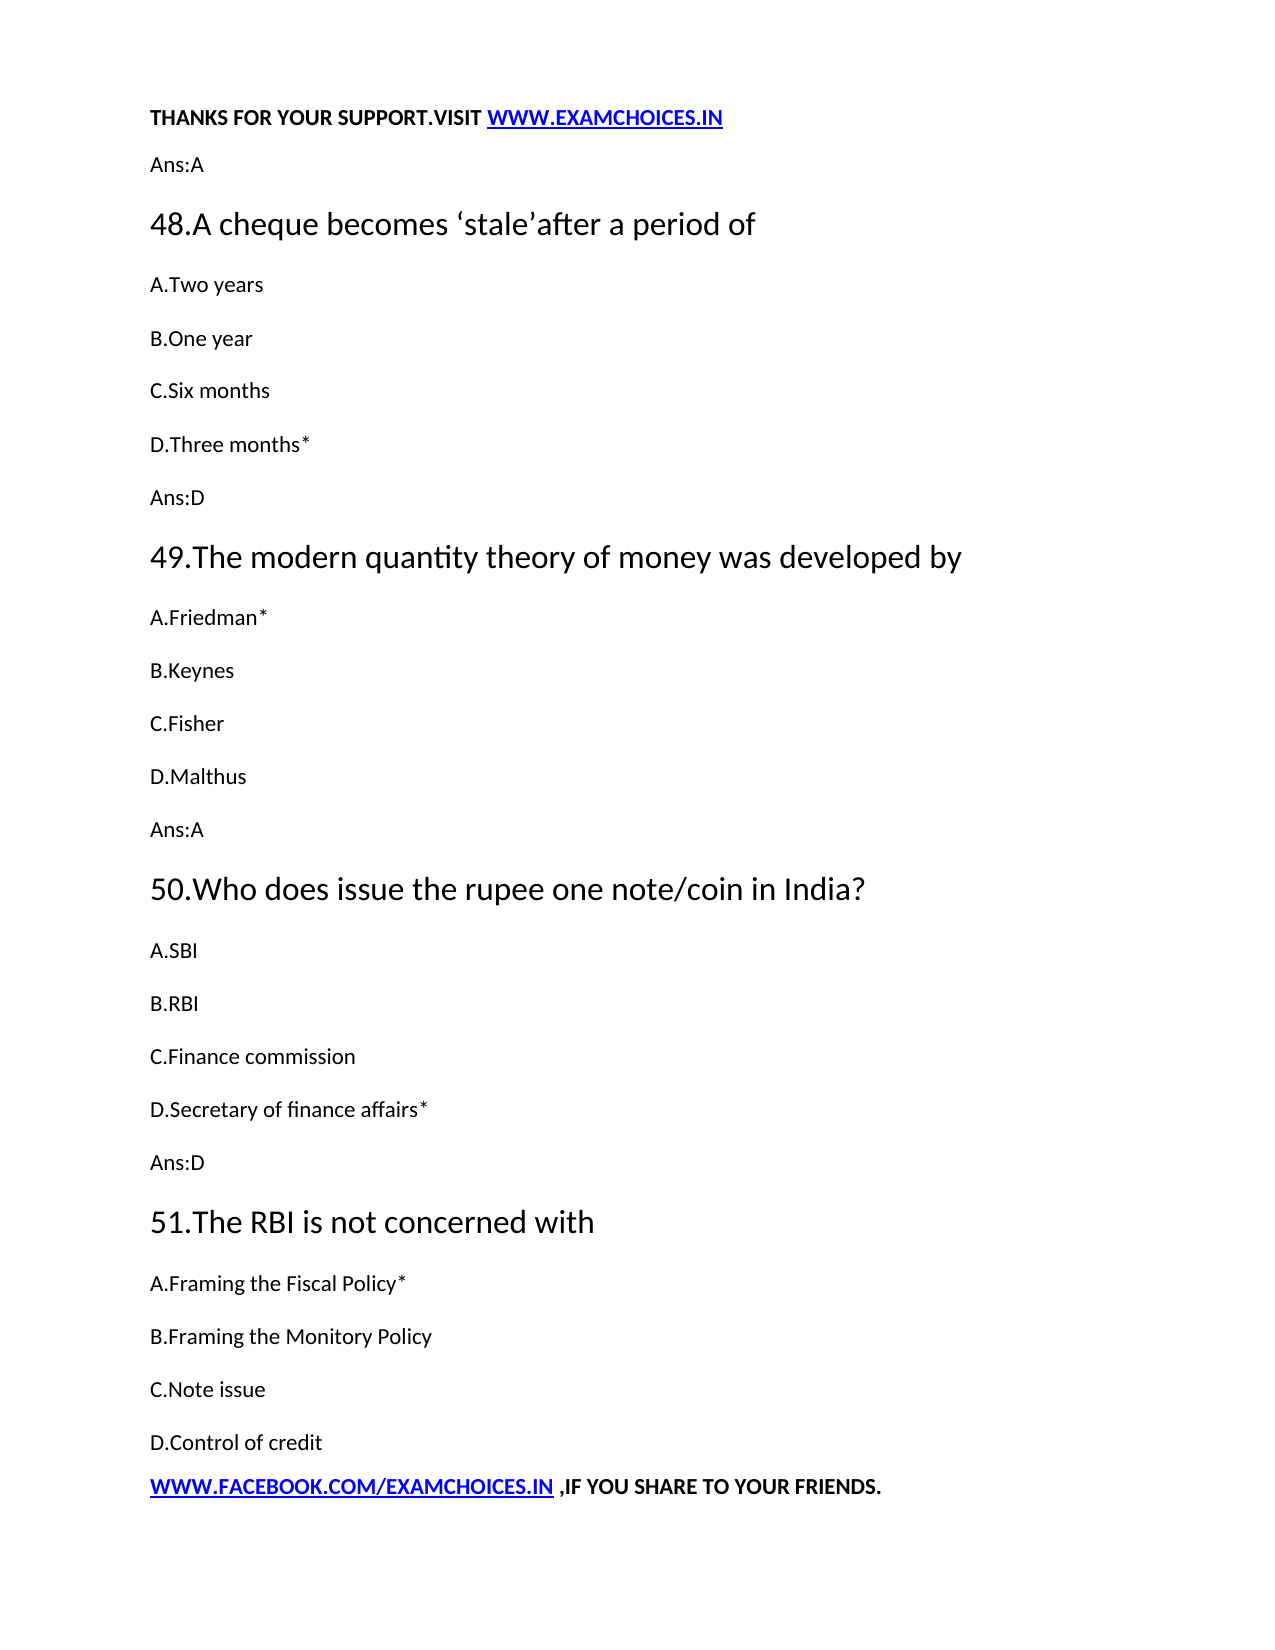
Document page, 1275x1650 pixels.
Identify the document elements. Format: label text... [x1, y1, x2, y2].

text Ans:A [150, 150, 1125, 178]
text C.Finance commission [150, 1042, 1125, 1070]
text 51.The RBI is not concerned with [150, 1201, 1125, 1242]
text D.Three months* [150, 430, 1125, 458]
text D.Malthus [150, 762, 1125, 790]
text B.Framing the Monitory Policy [150, 1322, 1125, 1350]
text B.One year [150, 324, 1125, 352]
text 50.Who does issue the rupee one note/coin in India? [150, 868, 1125, 909]
text C.Fisher [150, 709, 1125, 737]
text 49.The modern quantity theory of money was developed by [150, 536, 1125, 576]
text B.Keynes [150, 656, 1125, 684]
text 48.A cheque becomes ‘stale’after a period of [150, 203, 1125, 244]
text Ans:D [150, 1148, 1125, 1176]
text C.Note issue [150, 1375, 1125, 1403]
text D.Control of credit [150, 1428, 1125, 1456]
text D.Secretary of finance affairs* [150, 1095, 1125, 1123]
text C.Six months [150, 377, 1125, 405]
text A.Framing the Fiscal Policy* [150, 1269, 1125, 1297]
text B.RBI [150, 989, 1125, 1017]
text A.Friedman* [150, 603, 1125, 631]
text A.SBI [150, 936, 1125, 964]
text Ans:A [150, 815, 1125, 843]
text Ans:D [150, 483, 1125, 511]
text A.Two years [150, 271, 1125, 299]
